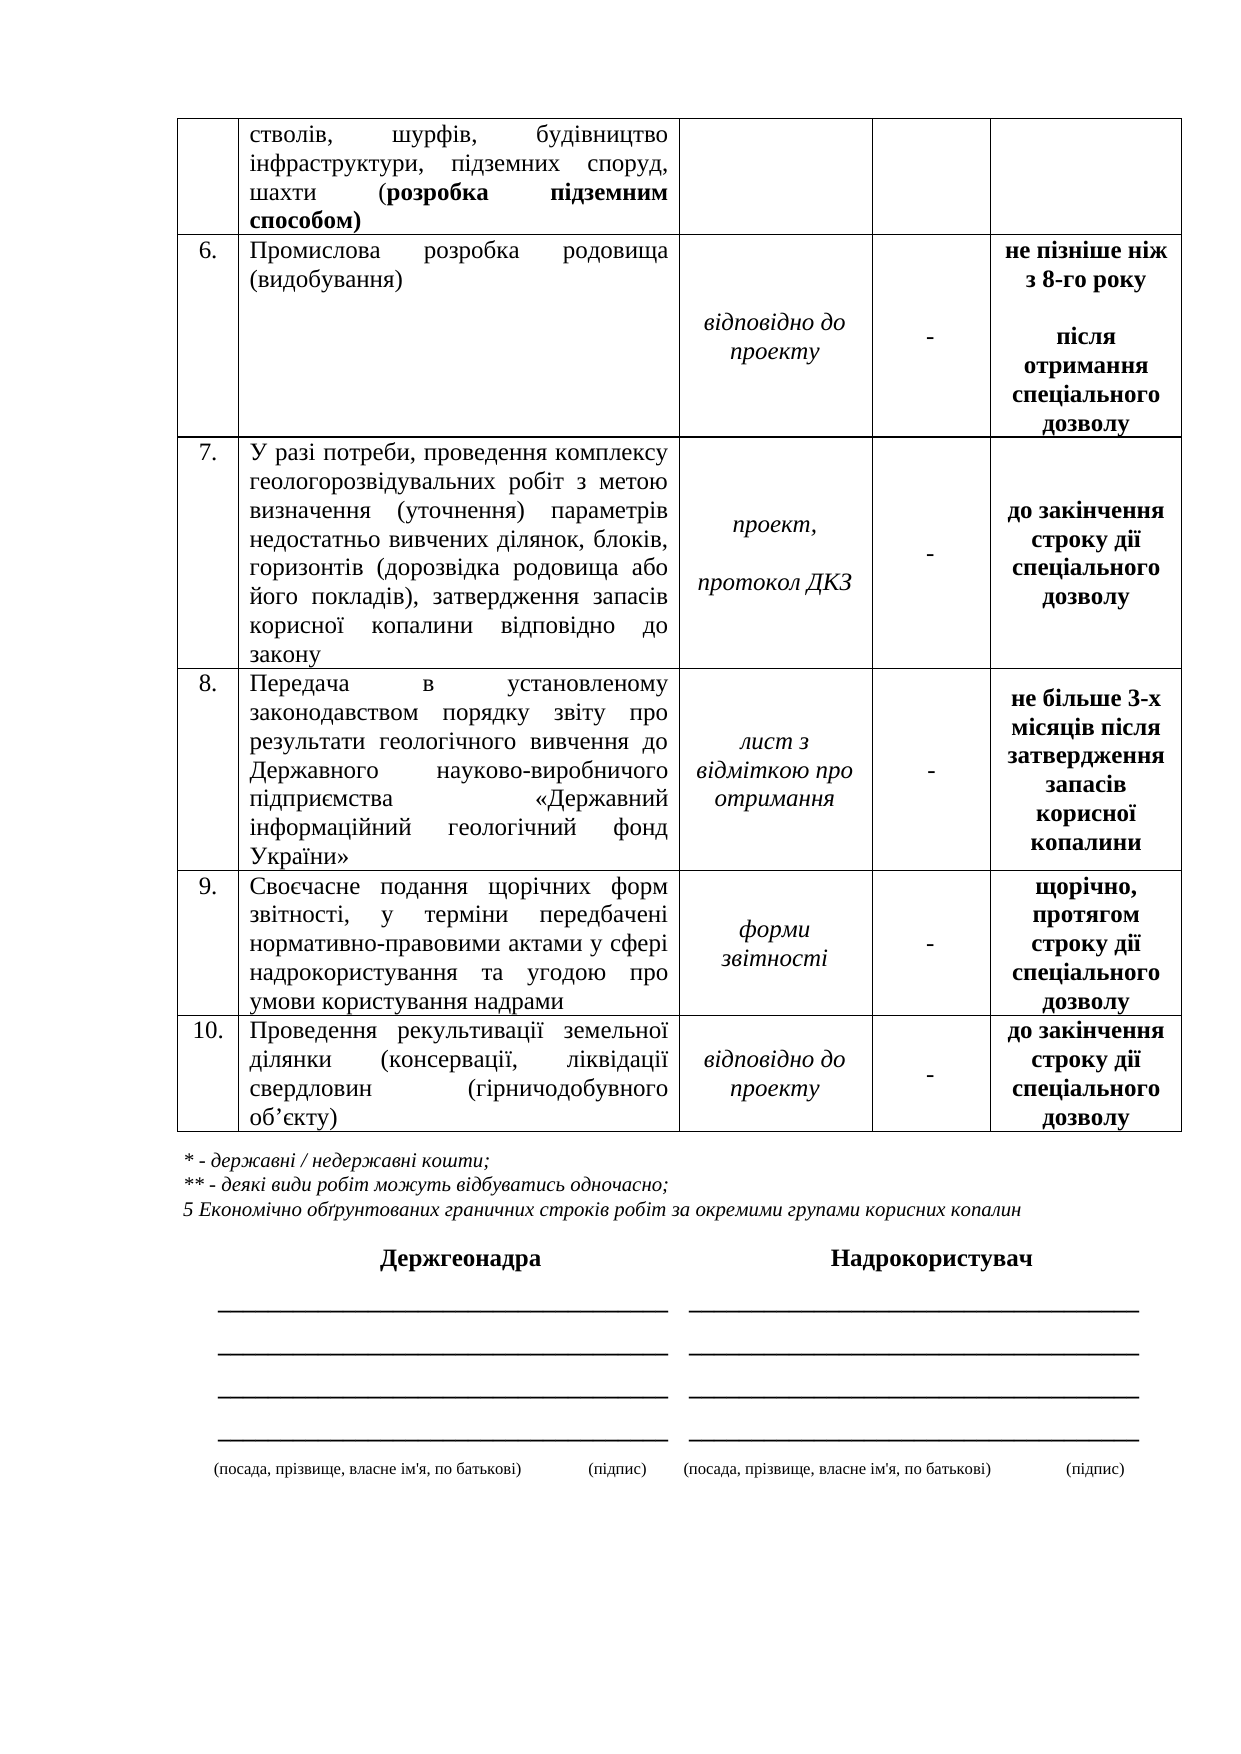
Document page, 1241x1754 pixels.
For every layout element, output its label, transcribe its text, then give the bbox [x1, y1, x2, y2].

table_cell до закінчення строку дії спеціального дозволу [991, 438, 1181, 667]
table_cell Проведення рекультивації земельної ділянки (консервації, ліквідації свердловин (гірничодобувного об’єкту) [239, 1016, 679, 1131]
table_cell щорічно, протягом строку дії спеціального дозволу [991, 871, 1181, 1014]
table_cell Промислова розробка родовища (видобування) [239, 235, 679, 436]
table_cell 10. [178, 1016, 238, 1131]
table_cell Своєчасне подання щорічних форм звітності, у терміни передбачені нормативно-правовими актами у сфері надрокористування та угодою про умови користування надрами [239, 871, 679, 1014]
table_cell 8. [178, 669, 238, 870]
table_cell лист з відміткою про отримання [680, 669, 872, 870]
table_cell - [873, 438, 990, 667]
table_cell У разі потреби, проведення комплексу геологорозвідувальних робіт з метою визначення (уточнення) параметрів недостатньо вивчених ділянок, блоків, горизонтів (дорозвідка родовища або його покладів), затвердження запасів корисної копалини відповідно до закону [239, 438, 679, 667]
table_cell - [873, 669, 990, 870]
table_cell - [873, 1016, 990, 1131]
table_cell 9. [178, 871, 238, 1014]
table_cell - [873, 871, 990, 1014]
table_header Держгеонадра ________________________________________________________________________________________________________________________________________________ (посада, прізвище, власне ім'я, по батькові) (підпис) [208, 1237, 678, 1500]
table_header * - державні / недержавні кошти; ** - деякі види робіт можуть відбуватись одночасно; 5 Економічно обґрунтованих граничних строків робіт за окремими групами корисних копалин [177, 1143, 1111, 1226]
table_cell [239, 119, 679, 234]
table_cell 7. [178, 438, 238, 667]
table_cell - [873, 119, 990, 234]
table_cell не пізніше ніж з 8-го року після отримання спеціального дозволу [991, 235, 1181, 436]
table_cell відповідно до проекту [680, 1016, 872, 1131]
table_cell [680, 119, 872, 234]
table_cell проект, протокол ДКЗ [680, 438, 872, 667]
table_cell відповідно до проекту [680, 235, 872, 436]
table_cell до закінчення строку дії спеціального дозволу [991, 1016, 1181, 1131]
table_cell форми звітності [680, 871, 872, 1014]
table_header Надрокористувач ________________________________________________________________________________________________________________________________________________ (посада, прізвище, власне ім'я, по батькові) (підпис) [678, 1237, 1150, 1500]
table_cell - [873, 235, 990, 436]
table_cell Передача в установленому законодавством порядку звіту про результати геологічного вивчення до Державного науково-виробничого підприємства «Державний інформаційний геологічний фонд України» [239, 669, 679, 870]
table_cell не більше 3-х місяців після затвердження запасів корисної копалини [991, 669, 1181, 870]
table_cell 6. [178, 235, 238, 436]
